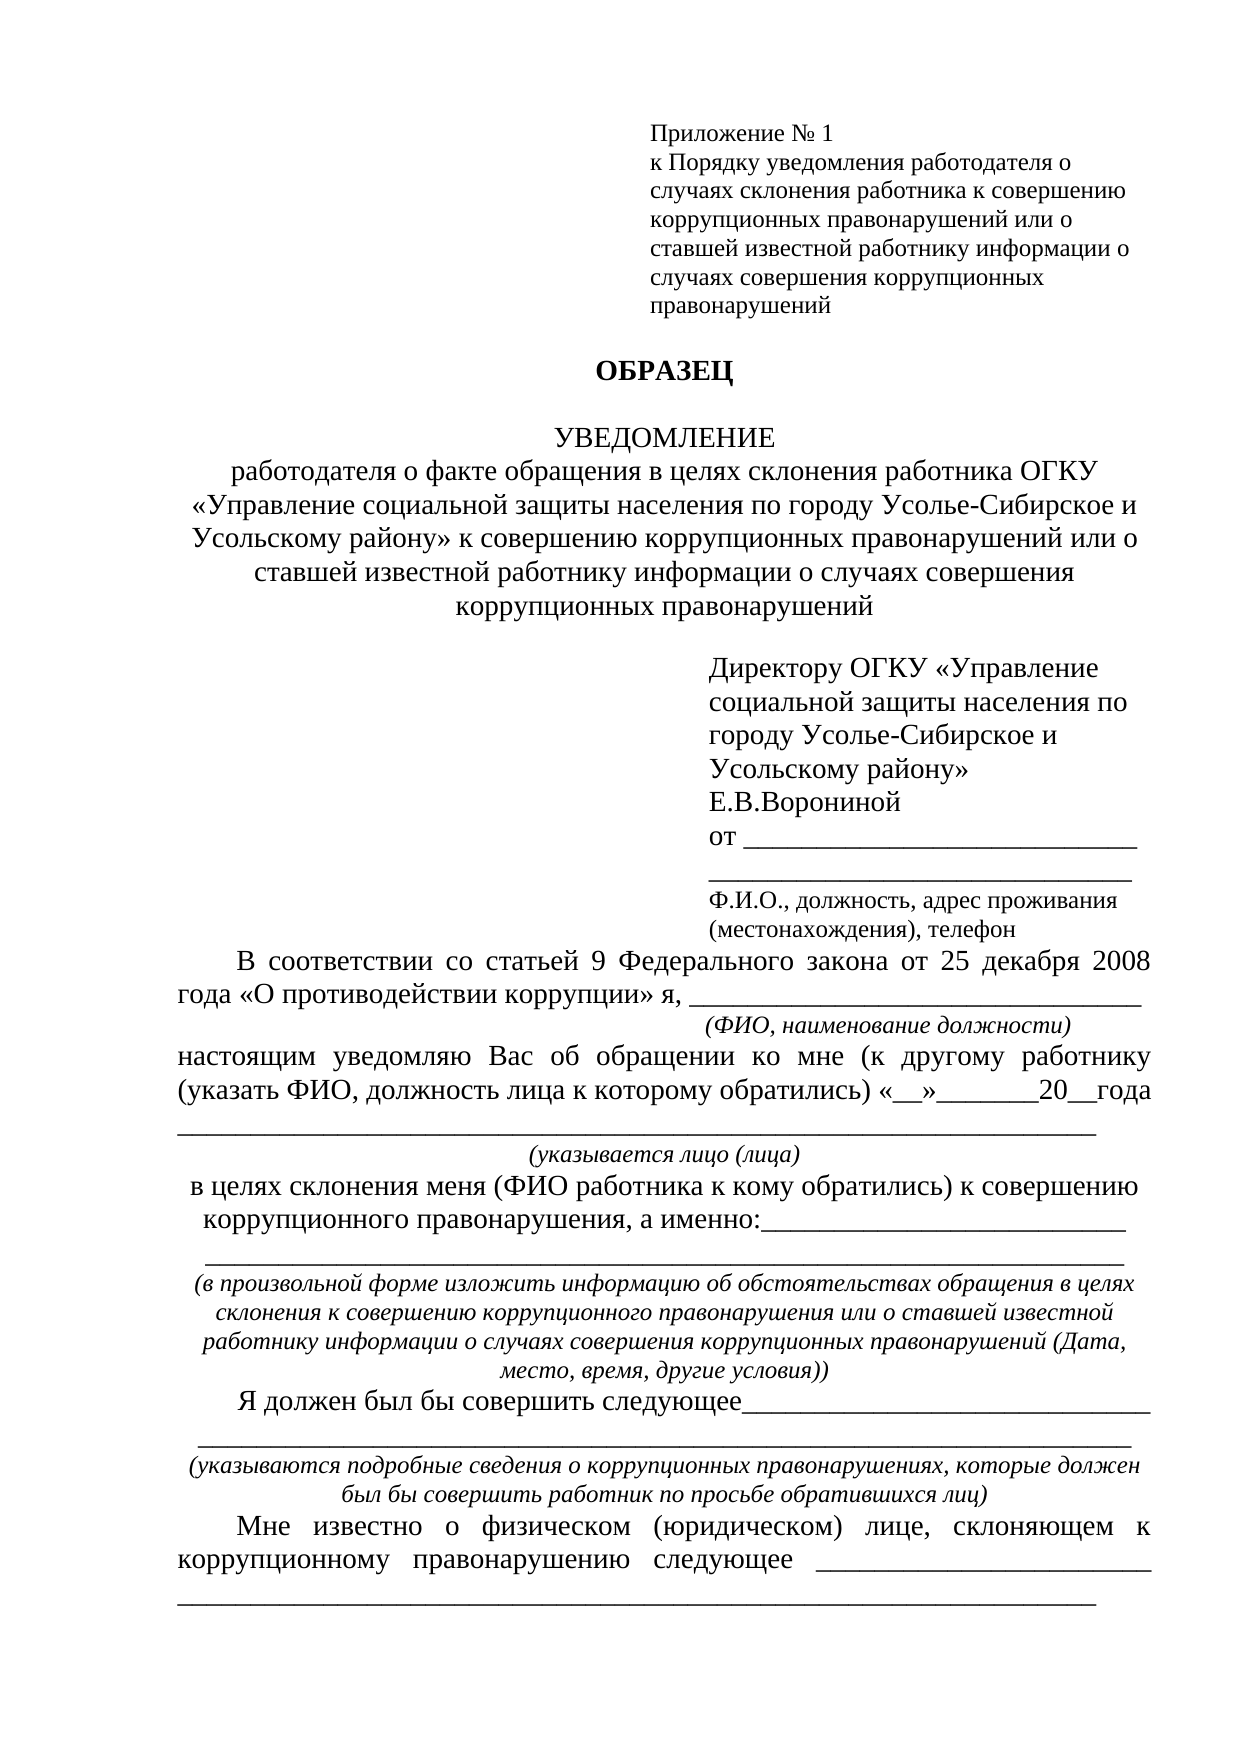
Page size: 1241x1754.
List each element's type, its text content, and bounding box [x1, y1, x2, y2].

text (ФИО, наименование должности) [177, 1010, 1152, 1038]
text Ф.И.О., должность, адрес проживания (местонахождения), телефон [709, 885, 1152, 943]
text настоящим уведомляю Вас об обращении ко мне (к другому работнику (указать ФИО, должность лица к которому обратились) «__»_______20__года _______________________________________________________________ [177, 1038, 1152, 1139]
text Е.В.Ворониной [709, 784, 1152, 818]
text ОБРАЗЕЦ [177, 353, 1152, 386]
text к Порядку уведомления работодателя о случаях склонения работника к совершению коррупционных правонарушений или о ставшей известной работнику информации о случаях совершения коррупционных правонарушений [650, 147, 1152, 319]
text Приложение № 1 [650, 118, 1152, 147]
text УВЕДОМЛЕНИЕ [177, 420, 1152, 453]
text (указывается лицо (лица) [177, 1139, 1152, 1168]
text в целях склонения меня (ФИО работника к кому обратились) к совершению коррупционного правонарушения, а именно:_________________________ _______________________________________________________________ [177, 1168, 1152, 1268]
text В соответствии со статьей 9 Федерального закона от 25 декабря 2008 года «О противодействии коррупции» я, _______________________________ [177, 943, 1152, 1010]
text Директору ОГКУ «Управление социальной защиты населения по городу Усолье-Сибирское и Усольскому району» [709, 650, 1152, 784]
text от ___________________________ _____________________________ [709, 818, 1152, 885]
text (в произвольной форме изложить информацию об обстоятельствах обращения в целях склонения к совершению коррупционного правонарушения или о ставшей известной работнику информации о случаях совершения коррупционных правонарушений (Дата, место, время, другие условия)) [177, 1268, 1152, 1383]
text Я должен был бы совершить следующее____________________________ ________________________________________________________________ (указываются подробные сведения о коррупционных правонарушениях, которые должен был бы совершить работник по просьбе обратившихся лиц) [177, 1383, 1152, 1508]
text Мне известно о физическом (юридическом) лице, склоняющем к коррупционному правонарушению следующее _______________________ _______________________________________________________________ [177, 1508, 1152, 1609]
text работодателя о факте обращения в целях склонения работника ОГКУ «Управление социальной защиты населения по городу Усолье-Сибирское и Усольскому району» к совершению коррупционных правонарушений или о ставшей известной работнику информации о случаях совершения коррупционных правонарушений [177, 453, 1152, 621]
